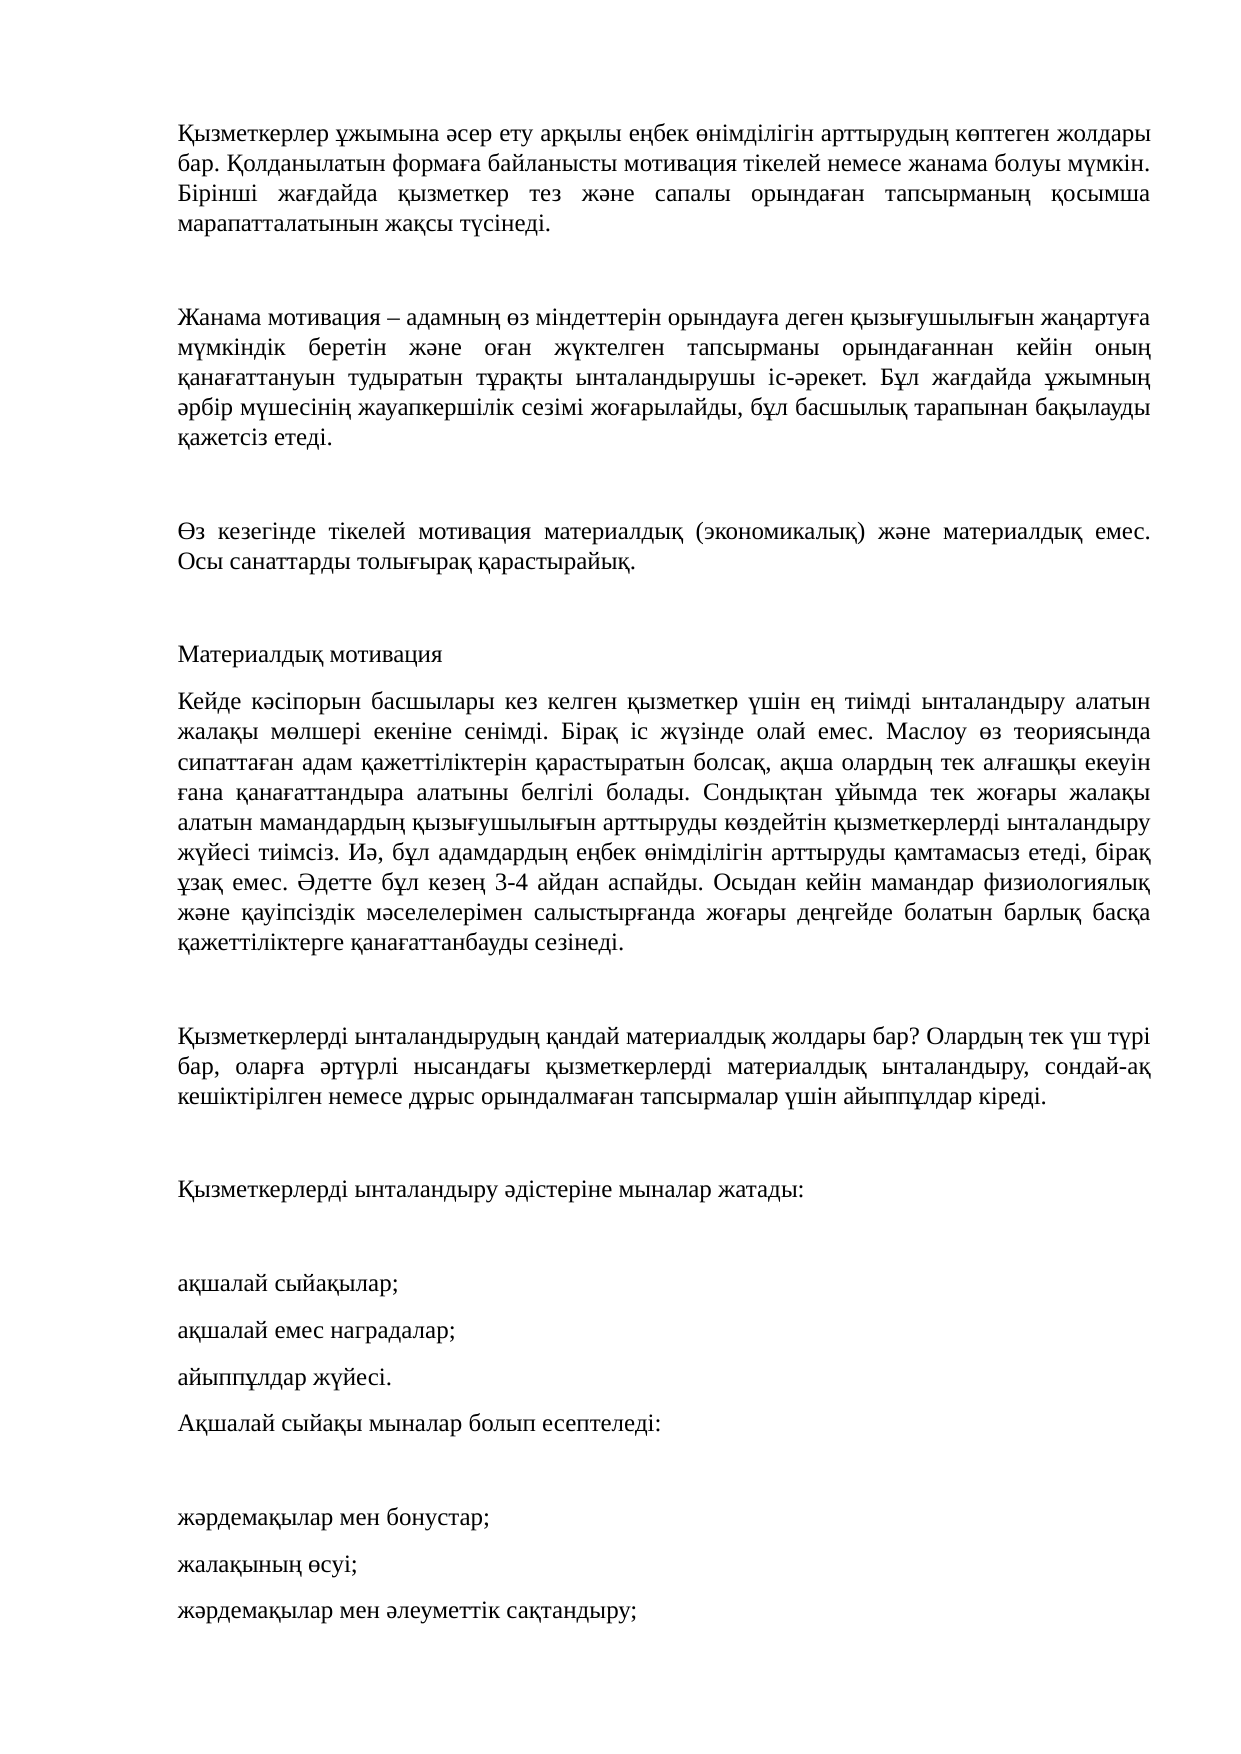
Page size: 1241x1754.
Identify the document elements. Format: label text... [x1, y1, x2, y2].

text Қызметкерлерді ынталандыру әдістеріне мыналар жатады: [177, 1174, 1152, 1203]
text Жанама мотивация – адамның өз міндеттерін орындауға деген қызығушылығын жаңартуға мүмкіндік беретін және оған жүктелген тапсырманы орындағаннан кейін оның қанағаттануын тудыратын тұрақты ынталандырушы іс-әрекет. Бұл жағдайда ұжымның әрбір мүшесінің жауапкершілік сезімі жоғарылайды, бұл басшылық тарапынан бақылауды қажетсіз етеді. [177, 302, 1152, 451]
text Материалдық мотивация [177, 639, 1152, 668]
text Өз кезегінде тікелей мотивация материалдық (экономикалық) және материалдық емес. Осы санаттарды толығырақ қарастырайық. [177, 516, 1152, 575]
text Ақшалай сыйақы мыналар болып есептеледі: [177, 1408, 1152, 1437]
text Қызметкерлерді ынталандырудың қандай материалдық жолдары бар? Олардың тек үш түрі бар, оларға әртүрлі нысандағы қызметкерлерді материалдық ынталандыру, сондай-ақ кешіктірілген немесе дұрыс орындалмаған тапсырмалар үшін айыппұлдар кіреді. [177, 1021, 1152, 1110]
text жалақының өсуі; [177, 1549, 1152, 1577]
text айыппұлдар жүйесі. [177, 1362, 1152, 1390]
text Қызметкерлер ұжымына әсер ету арқылы еңбек өнімділігін арттырудың көптеген жолдары бар. Қолданылатын формаға байланысты мотивация тікелей немесе жанама болуы мүмкін. Бірінші жағдайда қызметкер тез және сапалы орындаған тапсырманың қосымша марапатталатынын жақсы түсінеді. [177, 118, 1152, 237]
text ақшалай сыйақылар; [177, 1268, 1152, 1297]
text жәрдемақылар мен әлеуметтік сақтандыру; [177, 1595, 1152, 1624]
text жәрдемақылар мен бонустар; [177, 1502, 1152, 1531]
text Кейде кәсіпорын басшылары кез келген қызметкер үшін ең тиімді ынталандыру алатын жалақы мөлшері екеніне сенімді. Бірақ іс жүзінде олай емес. Маслоу өз теориясында сипаттаған адам қажеттіліктерін қарастыратын болсақ, ақша олардың тек алғашқы екеуін ғана қанағаттандыра алатыны белгілі болады. Сондықтан ұйымда тек жоғары жалақы алатын мамандардың қызығушылығын арттыруды көздейтін қызметкерлерді ынталандыру жүйесі тиімсіз. Иә, бұл адамдардың еңбек өнімділігін арттыруды қамтамасыз етеді, бірақ ұзақ емес. Әдетте бұл кезең 3-4 айдан аспайды. Осыдан кейін мамандар физиологиялық және қауіпсіздік мәселелерімен салыстырғанда жоғары деңгейде болатын барлық басқа қажеттіліктерге қанағаттанбауды сезінеді. [177, 686, 1152, 956]
text ақшалай емес наградалар; [177, 1315, 1152, 1343]
